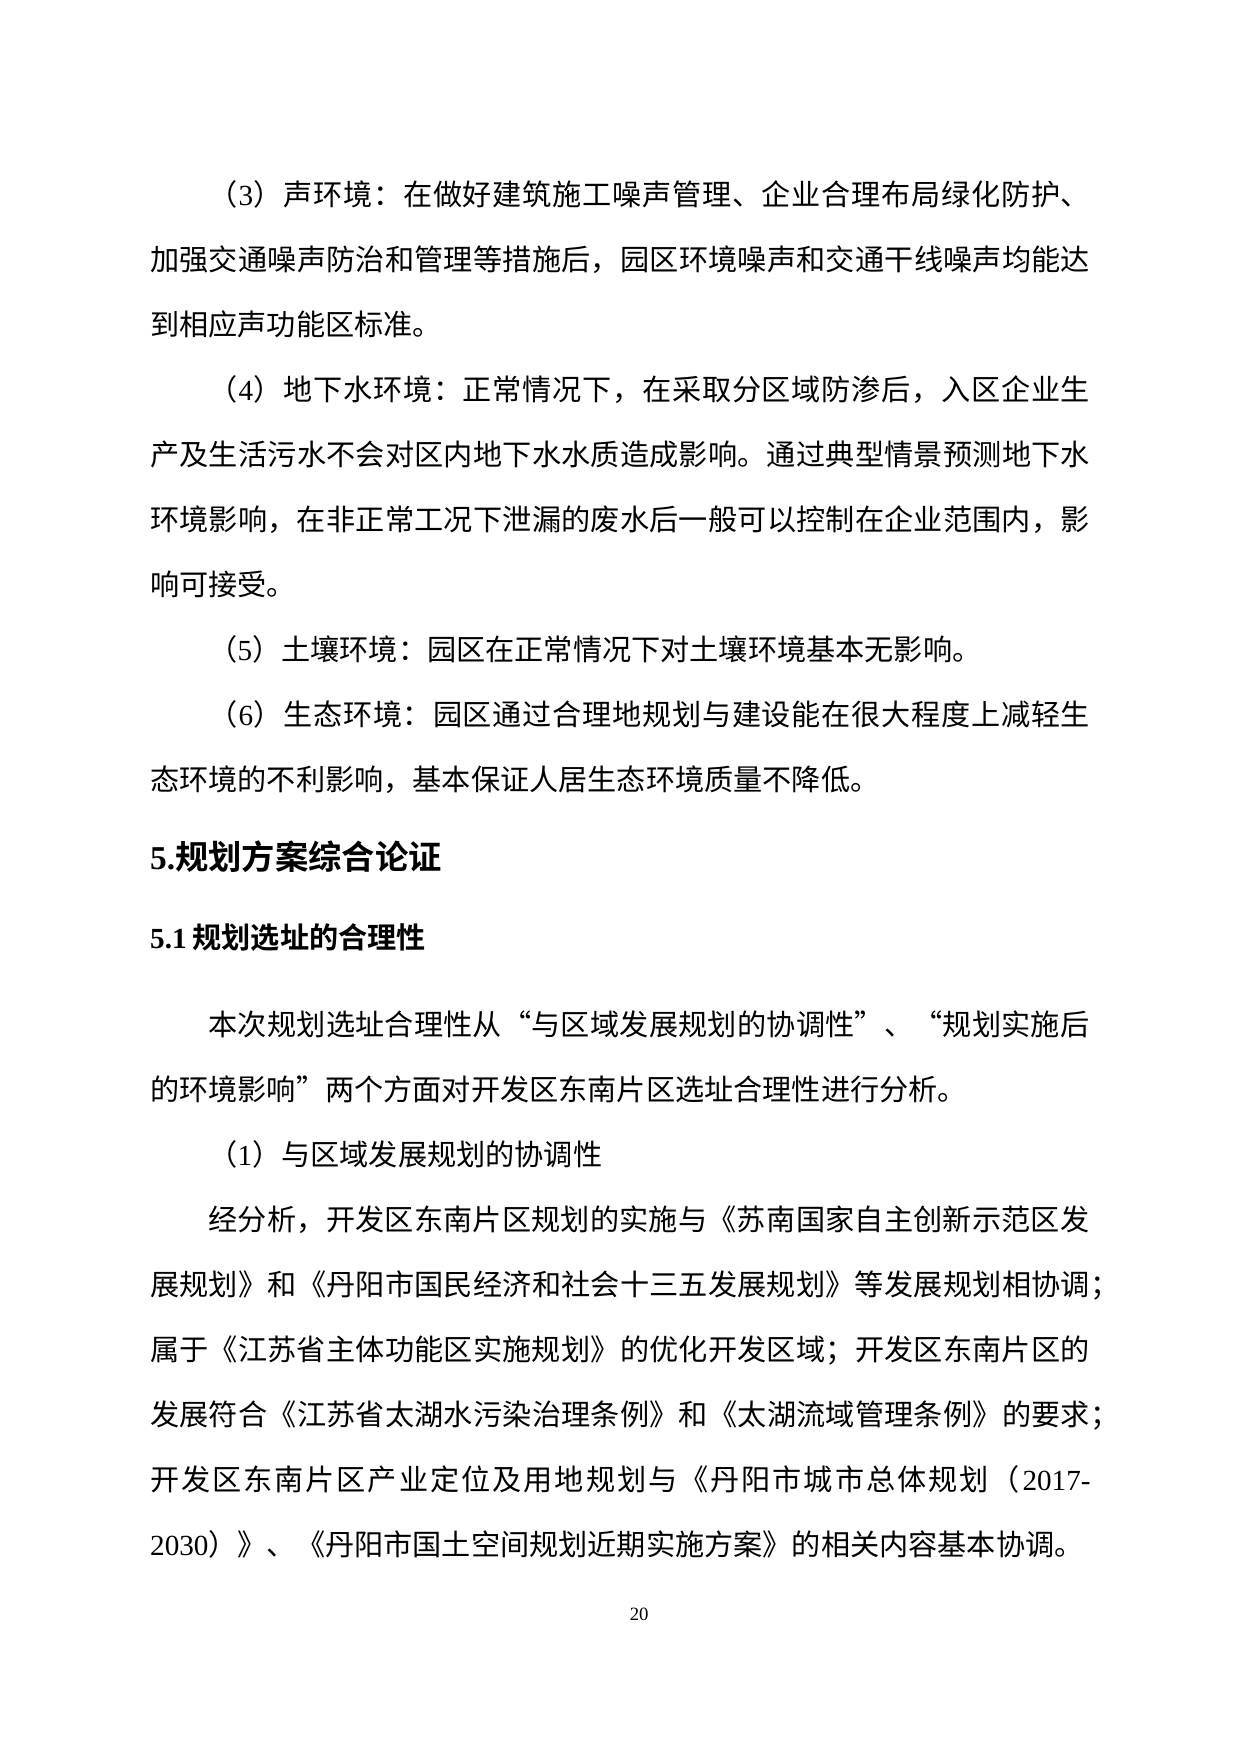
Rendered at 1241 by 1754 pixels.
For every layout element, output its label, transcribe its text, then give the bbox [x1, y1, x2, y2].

text （5）土壤环境：园区在正常情况下对土壤环境基本无影响。 [150, 615, 1090, 680]
text （4）地下水环境：正常情况下，在采取分区域防渗后，入区企业生产及生活污水不会对区内地下水水质造成影响。通过典型情景预测地下水环境影响，在非正常工况下泄漏的废水后一般可以控制在企业范围内，影响可接受。 [150, 355, 1090, 615]
text 本次规划选址合理性从“与区域发展规划的协调性”、“规划实施后的环境影响”两个方面对开发区东南片区选址合理性进行分析。 [150, 990, 1090, 1120]
text 5.1规划选址的合理性 [150, 904, 1090, 969]
text （3）声环境：在做好建筑施工噪声管理、企业合理布局绿化防护、加强交通噪声防治和管理等措施后，园区环境噪声和交通干线噪声均能达到相应声功能区标准。 [150, 160, 1090, 355]
text （6）生态环境：园区通过合理地规划与建设能在很大程度上减轻生态环境的不利影响，基本保证人居生态环境质量不降低。 [150, 680, 1090, 810]
subtitle 5.规划方案综合论证 [150, 822, 1090, 887]
text 经分析，开发区东南片区规划的实施与《苏南国家自主创新示范区发展规划》和《丹阳市国民经济和社会十三五发展规划》等发展规划相协调；属于《江苏省主体功能区实施规划》的优化开发区域；开发区东南片区的发展符合《江苏省太湖水污染治理条例》和《太湖流域管理条例》的要求；开发区东南片区产业定位及用地规划与《丹阳市城市总体规划（2017-2030）》、《丹阳市国土空间规划近期实施方案》的相关内容基本协调。 [150, 1185, 1090, 1575]
text （1）与区域发展规划的协调性 [150, 1120, 1090, 1185]
